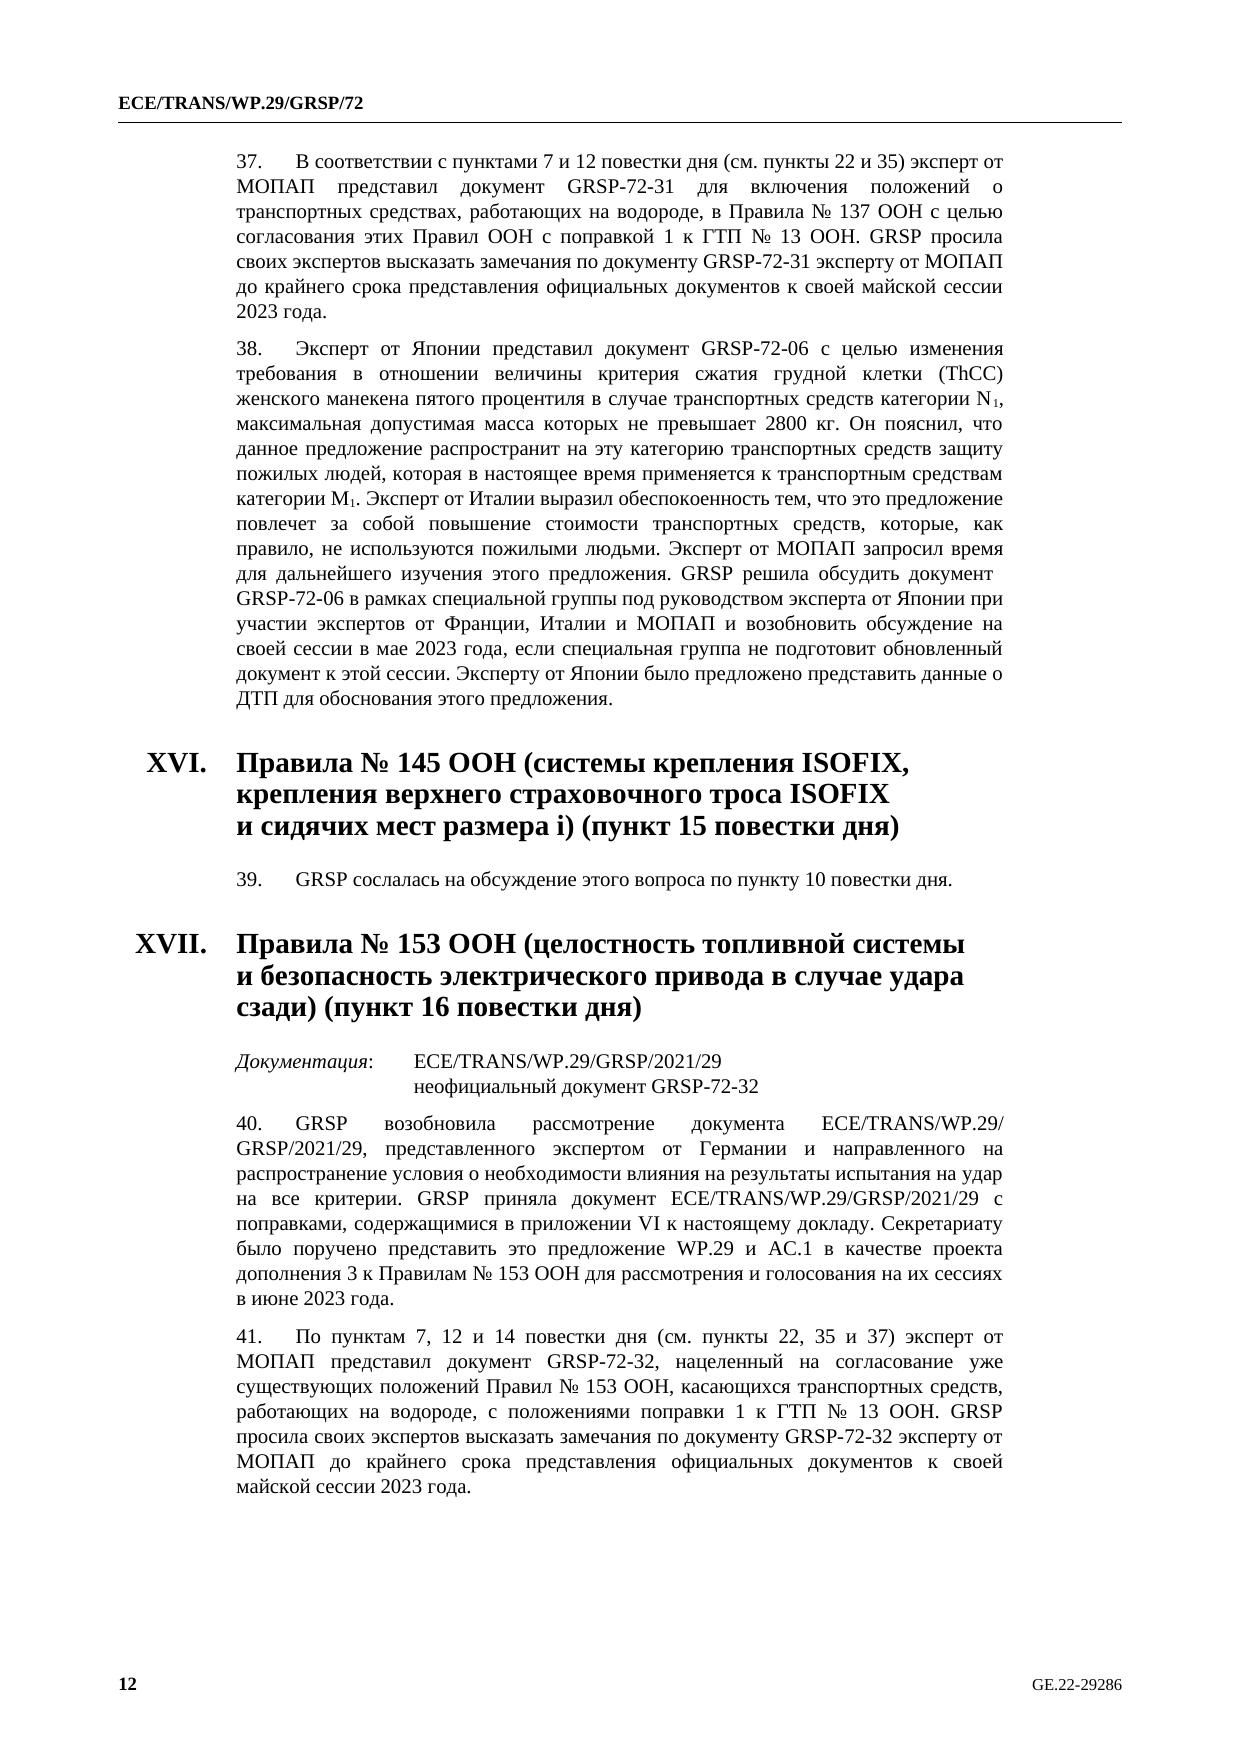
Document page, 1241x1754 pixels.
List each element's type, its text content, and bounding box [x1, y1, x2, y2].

text 37. В соответствии с пунктами 7 и 12 повестки дня (см. пункты 22 и 35) эксперт от МОПАП представил документ GRSP-72-31 для включения положений о транспортных средствах, работающих на водороде, в Правила № 137 ООН с целью согласования этих Правил ООН с поправкой 1 к ГТП № 13 ООН. GRSP просила своих экспертов высказать замечания по документу GRSP-72-31 эксперту от МОПАП до крайнего срока представления официальных документов к своей майской сессии 2023 года. [236, 148, 1004, 323]
text XVII. Правила № 153 ООН (целостность топливной системы и безопасность электрического привода в случае удара сзади) (пункт 16 повестки дня) [118, 929, 1004, 1023]
text 38. Эксперт от Японии представил документ GRSP-72-06 с целью изменения требования в отношении величины критерия сжатия грудной клетки (ThCC) женского манекена пятого процентиля в случае транспортных средств категории N1, максимальная допустимая масса которых не превышает 2800 кг. Он пояснил, что данное предложение распространит на эту категорию транспортных средств защиту пожилых людей, которая в настоящее время применяется к транспортным средствам категории М1. Эксперт от Италии выразил обеспокоенность тем, что это предложение повлечет за собой повышение стоимости транспортных средств, которые, как правило, не используются пожилыми людьми. Эксперт от МОПАП запросил время для дальнейшего изучения этого предложения. GRSP решила обсудить документ GRSP-72-06 в рамках специальной группы под руководством эксперта от Японии при участии экспертов от Франции, Италии и МОПАП и возобновить обсуждение на своей сессии в мае 2023 года, если специальная группа не подготовит обновленный документ к этой сессии. Эксперту от Японии было предложено представить данные о ДТП для обоснования этого предложения. [236, 335, 1004, 710]
text XVI. Правила № 145 ООН (системы крепления ISOFIX, крепления верхнего страховочного троса ISOFIX и сидячих мест размера i) (пункт 15 повестки дня) [118, 748, 1004, 841]
text 40. GRSP возобновила рассмотрение документа ECE/TRANS/WP.29/ GRSP/2021/29, представленного экспертом от Германии и направленного на распространение условия о необходимости влияния на результаты испытания на удар на все критерии. GRSP приняла документ ECE/TRANS/WP.29/GRSP/2021/29 с поправками, содержащимися в приложении VI к настоящему докладу. Секретариату было поручено представить это предложение WP.29 и AC.1 в качестве проекта дополнения 3 к Правилам № 153 ООН для рассмотрения и голосования на их сессиях в июне 2023 года. [236, 1110, 1004, 1310]
text Документация: ECE/TRANS/WP.29/GRSP/2021/29 неофициальный документ GRSP-72-32 [236, 1048, 1004, 1098]
text 39. GRSP сослалась на обсуждение этого вопроса по пункту 10 повестки дня. [236, 866, 1004, 891]
text 41. По пунктам 7, 12 и 14 повестки дня (см. пункты 22, 35 и 37) эксперт от МОПАП представил документ GRSP-72-32, нацеленный на согласование уже существующих положений Правил № 153 ООН, касающихся транспортных средств, работающих на водороде, с положениями поправки 1 к ГТП № 13 ООН. GRSP просила своих экспертов высказать замечания по документу GRSP-72-32 эксперту от МОПАП до крайнего срока представления официальных документов к своей майской сессии 2023 года. [236, 1323, 1004, 1498]
